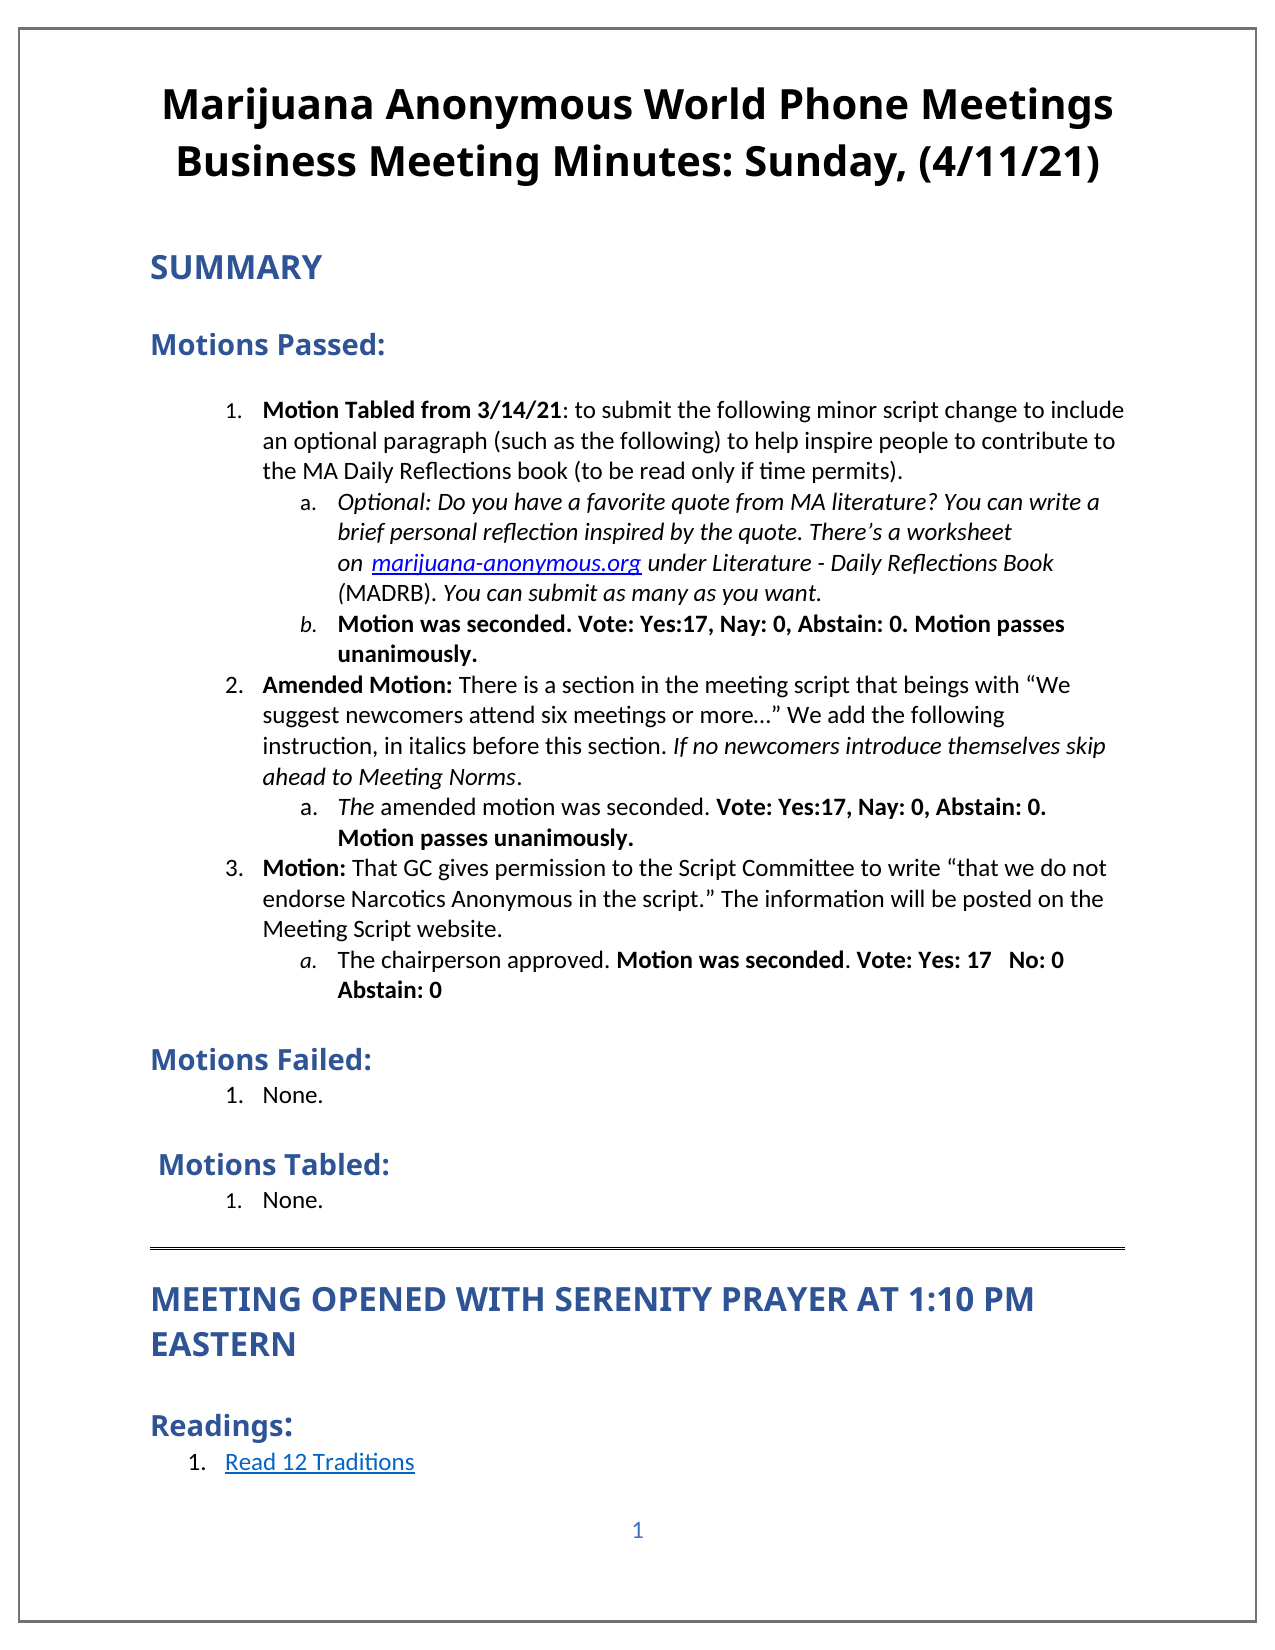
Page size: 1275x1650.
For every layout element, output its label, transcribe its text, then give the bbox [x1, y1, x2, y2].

list The chairperson approved. Motion was seconded. Vote: Yes: 17 No: 0 Abstain: 0 [300, 944, 1125, 1005]
list None. [225, 1184, 1125, 1214]
list Amended Motion: There is a section in the meeting script that beings with “We suggest newcomers attend six meetings or more…” We add the following instruction, in italics before this section. If no newcomers introduce themselves skip ahead to Meeting Norms. [225, 669, 1125, 791]
subtitle Motions Passed: [150, 324, 1125, 364]
list None. [225, 1079, 1125, 1110]
list The amended motion was seconded. Vote: Yes:17, Nay: 0, Abstain: 0. Motion passes unanimously. [300, 791, 1125, 852]
list Motion: That GC gives permission to the Script Committee to write “that we do not endorse Narcotics Anonymous in the script.” The information will be posted on the Meeting Script website. [225, 852, 1125, 944]
list Optional: Do you have a favorite quote from MA literature? You can write a brief personal reflection inspired by the quote. There’s a worksheet on marijuana-anonymous.org under Literature - Daily Reflections Book (MADRB). You can submit as many as you want. [300, 486, 1125, 608]
subtitle Meeting opened with Serenity Prayer at 1:10 pm Eastern [150, 1275, 1125, 1366]
subtitle Readings: [150, 1401, 1125, 1446]
subtitle SUMMARY [150, 244, 1125, 289]
list Read 12 Traditions [187, 1446, 1125, 1477]
subtitle Motions Tabled: [150, 1144, 1125, 1184]
subtitle Motions Failed: [150, 1039, 1125, 1079]
list Motion was seconded. Vote: Yes:17, Nay: 0, Abstain: 0. Motion passes unanimously. [300, 608, 1125, 669]
list Motion Tabled from 3/14/21: to submit the following minor script change to include an optional paragraph (such as the following) to help inspire people to contribute to the MA Daily Reflections book (to be read only if time permits). [225, 394, 1125, 486]
